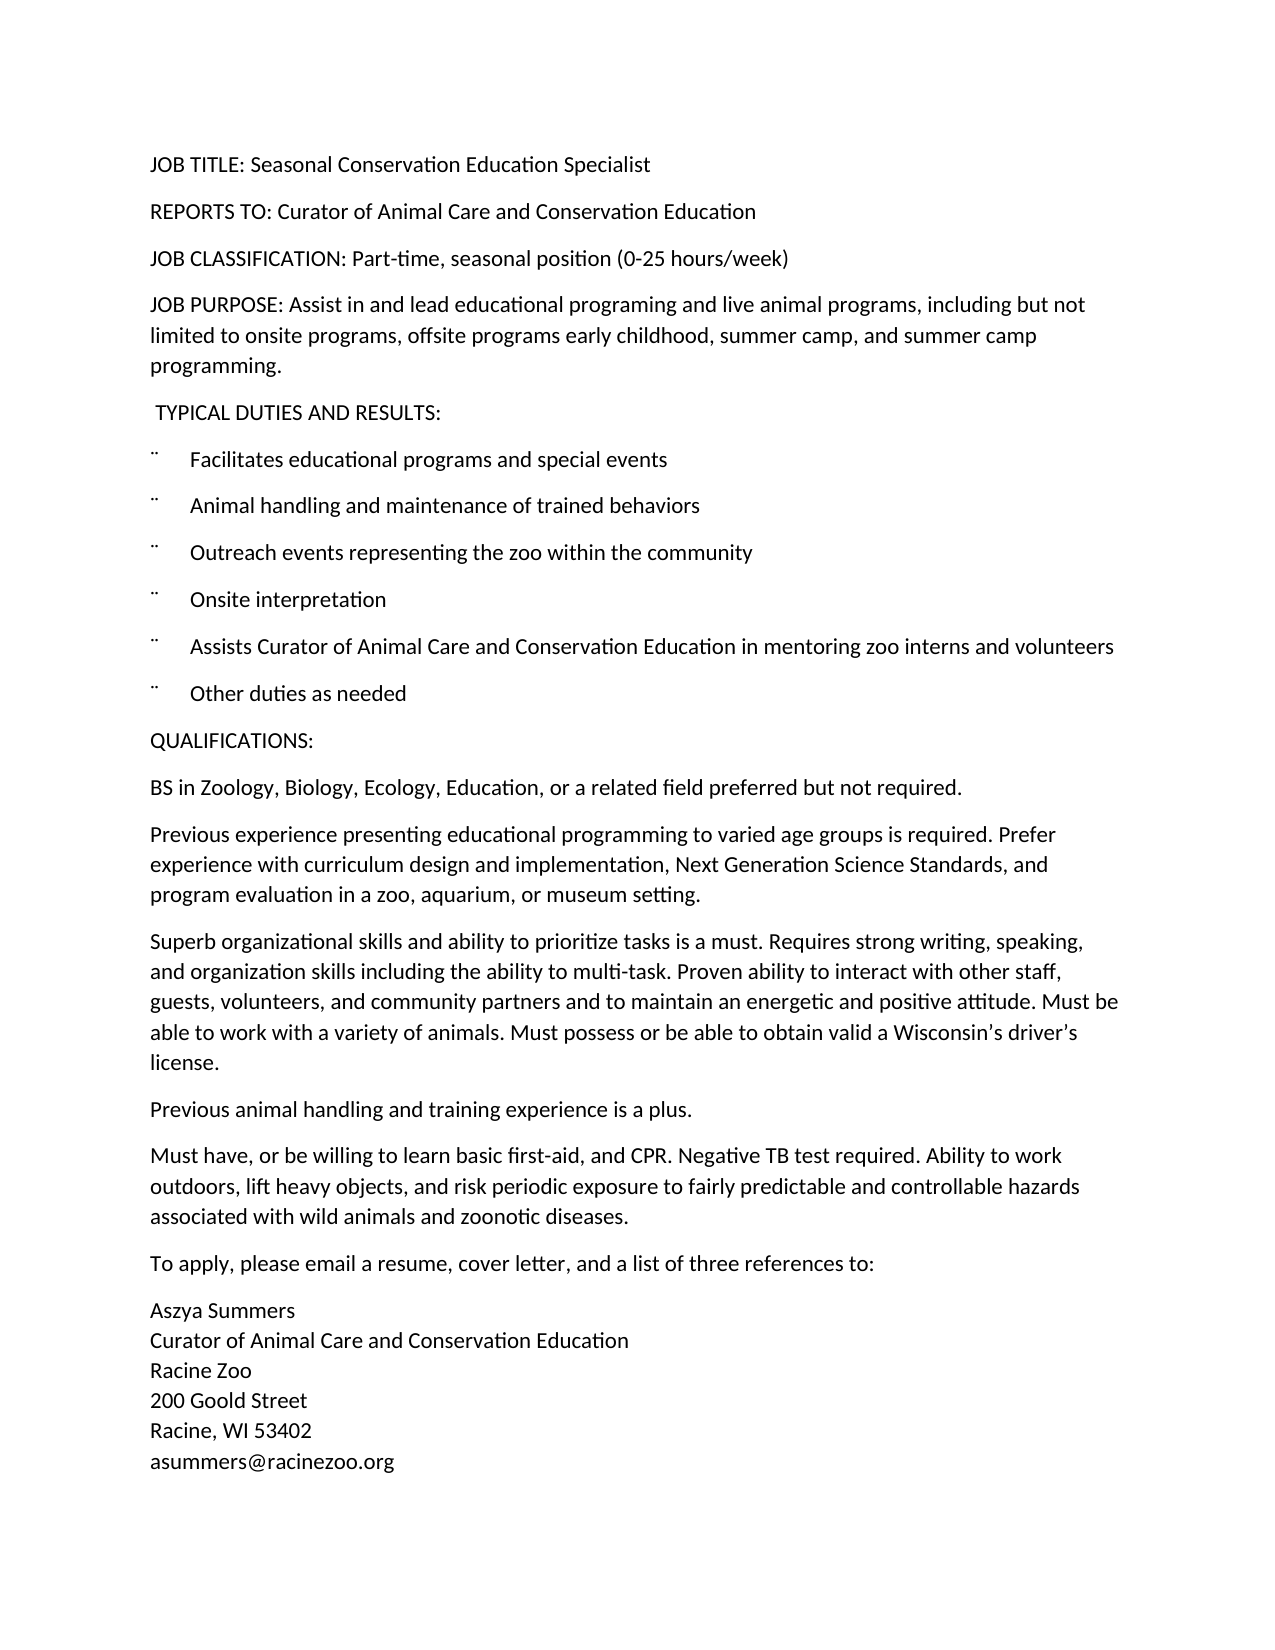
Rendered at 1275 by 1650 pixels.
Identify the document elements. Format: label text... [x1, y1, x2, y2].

text To apply, please email a resume, cover letter, and a list of three references to: [150, 1249, 1125, 1277]
text JOB CLASSIFICATION: Part-time, seasonal position (0-25 hours/week) [150, 244, 1125, 272]
text ¨ Onsite interpretation [150, 585, 1125, 613]
text QUALIFICATIONS: [150, 726, 1125, 754]
text BS in Zoology, Biology, Ecology, Education, or a related field preferred but not required. [150, 773, 1125, 801]
text ¨ Outreach events representing the zoo within the community [150, 538, 1125, 567]
text TYPICAL DUTIES AND RESULTS: [150, 398, 1125, 426]
text ¨ Animal handling and maintenance of trained behaviors [150, 492, 1125, 520]
text JOB TITLE: Seasonal Conservation Education Specialist [150, 150, 1125, 178]
text Must have, or be willing to learn basic first-aid, and CPR. Negative TB test required. Ability to work outdoors, lift heavy objects, and risk periodic exposure to fairly predictable and controllable hazards associated with wild animals and zoonotic diseases. [150, 1142, 1125, 1230]
text ¨ Assists Curator of Animal Care and Conservation Education in mentoring zoo interns and volunteers [150, 632, 1125, 660]
text ¨ Other duties as needed [150, 679, 1125, 707]
text Previous experience presenting educational programming to varied age groups is required. Prefer experience with curriculum design and implementation, Next Generation Science Standards, and program evaluation in a zoo, aquarium, or museum setting. [150, 820, 1125, 908]
text REPORTS TO: Curator of Animal Care and Conservation Education [150, 197, 1125, 225]
text Superb organizational skills and ability to prioritize tasks is a must. Requires strong writing, speaking, and organization skills including the ability to multi-task. Proven ability to interact with other staff, guests, volunteers, and community partners and to maintain an energetic and positive attitude. Must be able to work with a variety of animals. Must possess or be able to obtain valid a Wisconsin’s driver’s license. [150, 927, 1125, 1076]
text JOB PURPOSE: Assist in and lead educational programing and live animal programs, including but not limited to onsite programs, offsite programs early childhood, summer camp, and summer camp programming. [150, 291, 1125, 379]
text Aszya Summers Curator of Animal Care and Conservation Education Racine Zoo 200 Goold Street Racine, WI 53402 asummers@racinezoo.org [150, 1296, 1125, 1475]
text ¨ Facilitates educational programs and special events [150, 445, 1125, 473]
text Previous animal handling and training experience is a plus. [150, 1095, 1125, 1123]
